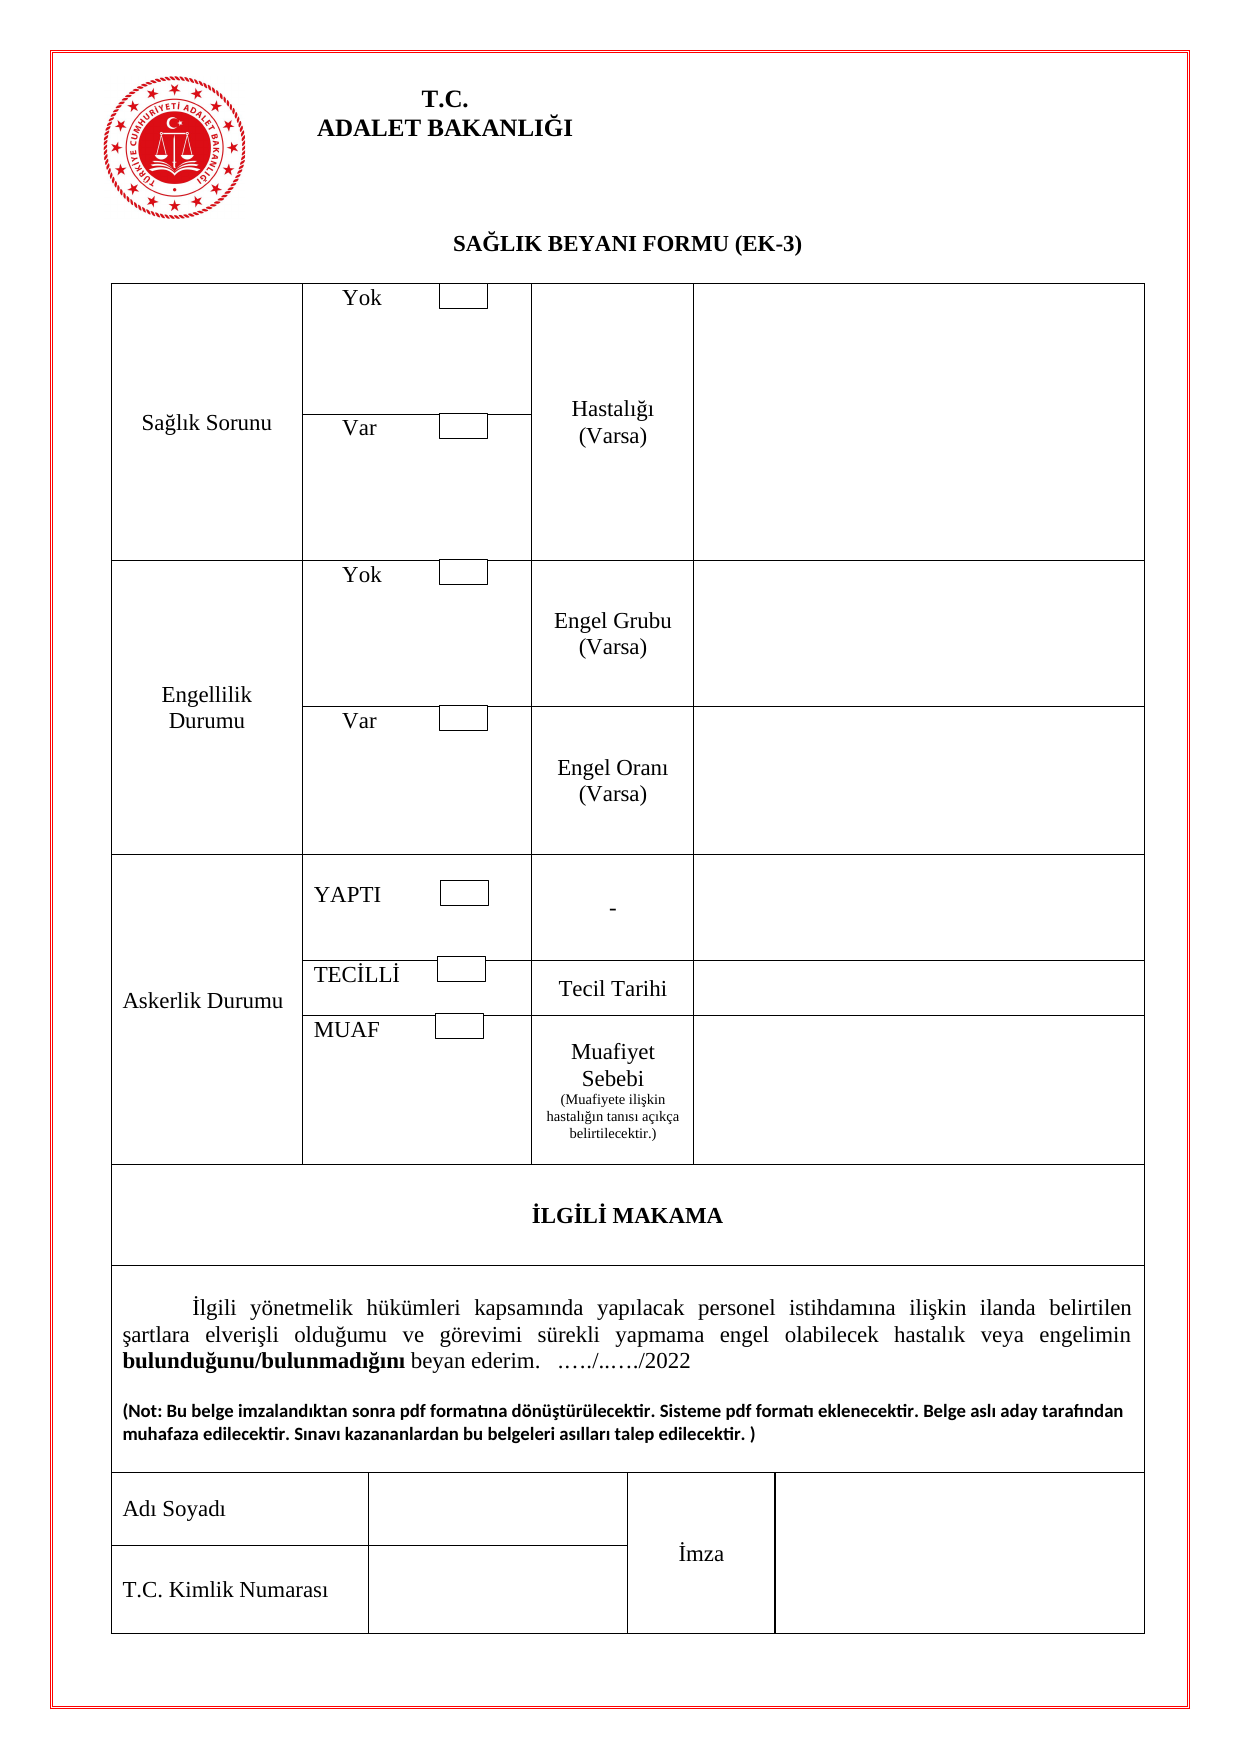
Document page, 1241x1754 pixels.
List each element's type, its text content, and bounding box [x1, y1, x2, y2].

table_cell [369, 1473, 627, 1544]
table_cell Var [303, 707, 531, 854]
table_cell [776, 1473, 1144, 1633]
table_cell Muafiyet Sebebi (Muafiyete ilişkin hastalığın tanısı açıkça belirtilecektir.) [532, 1016, 693, 1163]
table_cell [694, 961, 1144, 1015]
table_cell Var [303, 415, 531, 559]
picture [103, 76, 246, 219]
table_cell T.C. Kimlik Numarası [112, 1546, 368, 1633]
table_cell YAPTI [303, 855, 531, 960]
table_cell [694, 707, 1144, 854]
table_cell [694, 561, 1144, 706]
table_cell - [532, 855, 693, 960]
table_cell TECİLLİ [303, 961, 531, 1015]
table_cell İmza [628, 1473, 774, 1633]
table_cell Askerlik Durumu [112, 855, 302, 1163]
table_header Sağlık Sorunu [112, 284, 302, 559]
table_cell İLGİLİ MAKAMA [112, 1165, 1144, 1265]
table_cell [694, 855, 1144, 960]
table_cell İlgili yönetmelik hükümleri kapsamında yapılacak personel istihdamına ilişkin ilanda belirtilen şartlara elverişli olduğumu ve görevimi sürekli yapmama engel olabilecek hastalık veya engelimin bulunduğunu/bulunmadığını beyan ederim. .…./..…./2022 (Not: Bu belge imzalandıktan sonra pdf formatına dönüştürülecektir. Sisteme pdf formatı eklenecektir. Belge aslı aday tarafından muhafaza edilecektir. Sınavı kazananlardan bu belgeleri asılları talep edilecektir. ) [112, 1266, 1144, 1472]
table_cell [694, 1016, 1144, 1163]
table_header Hastalığı (Varsa) [532, 284, 693, 559]
table_cell [369, 1546, 627, 1633]
table_cell Yok [303, 561, 531, 706]
table_cell Engel Oranı (Varsa) [532, 707, 693, 854]
table_header Yok [303, 284, 531, 413]
table_cell Adı Soyadı [112, 1473, 368, 1544]
table_cell Tecil Tarihi [532, 961, 693, 1015]
table_header [694, 284, 1144, 559]
text SAĞLIK BEYANI FORMU (EK-3) [103, 230, 1152, 257]
table_cell MUAF [303, 1016, 531, 1163]
table_cell Engel Grubu (Varsa) [532, 561, 693, 706]
table_cell Engellilik Durumu [112, 561, 302, 854]
